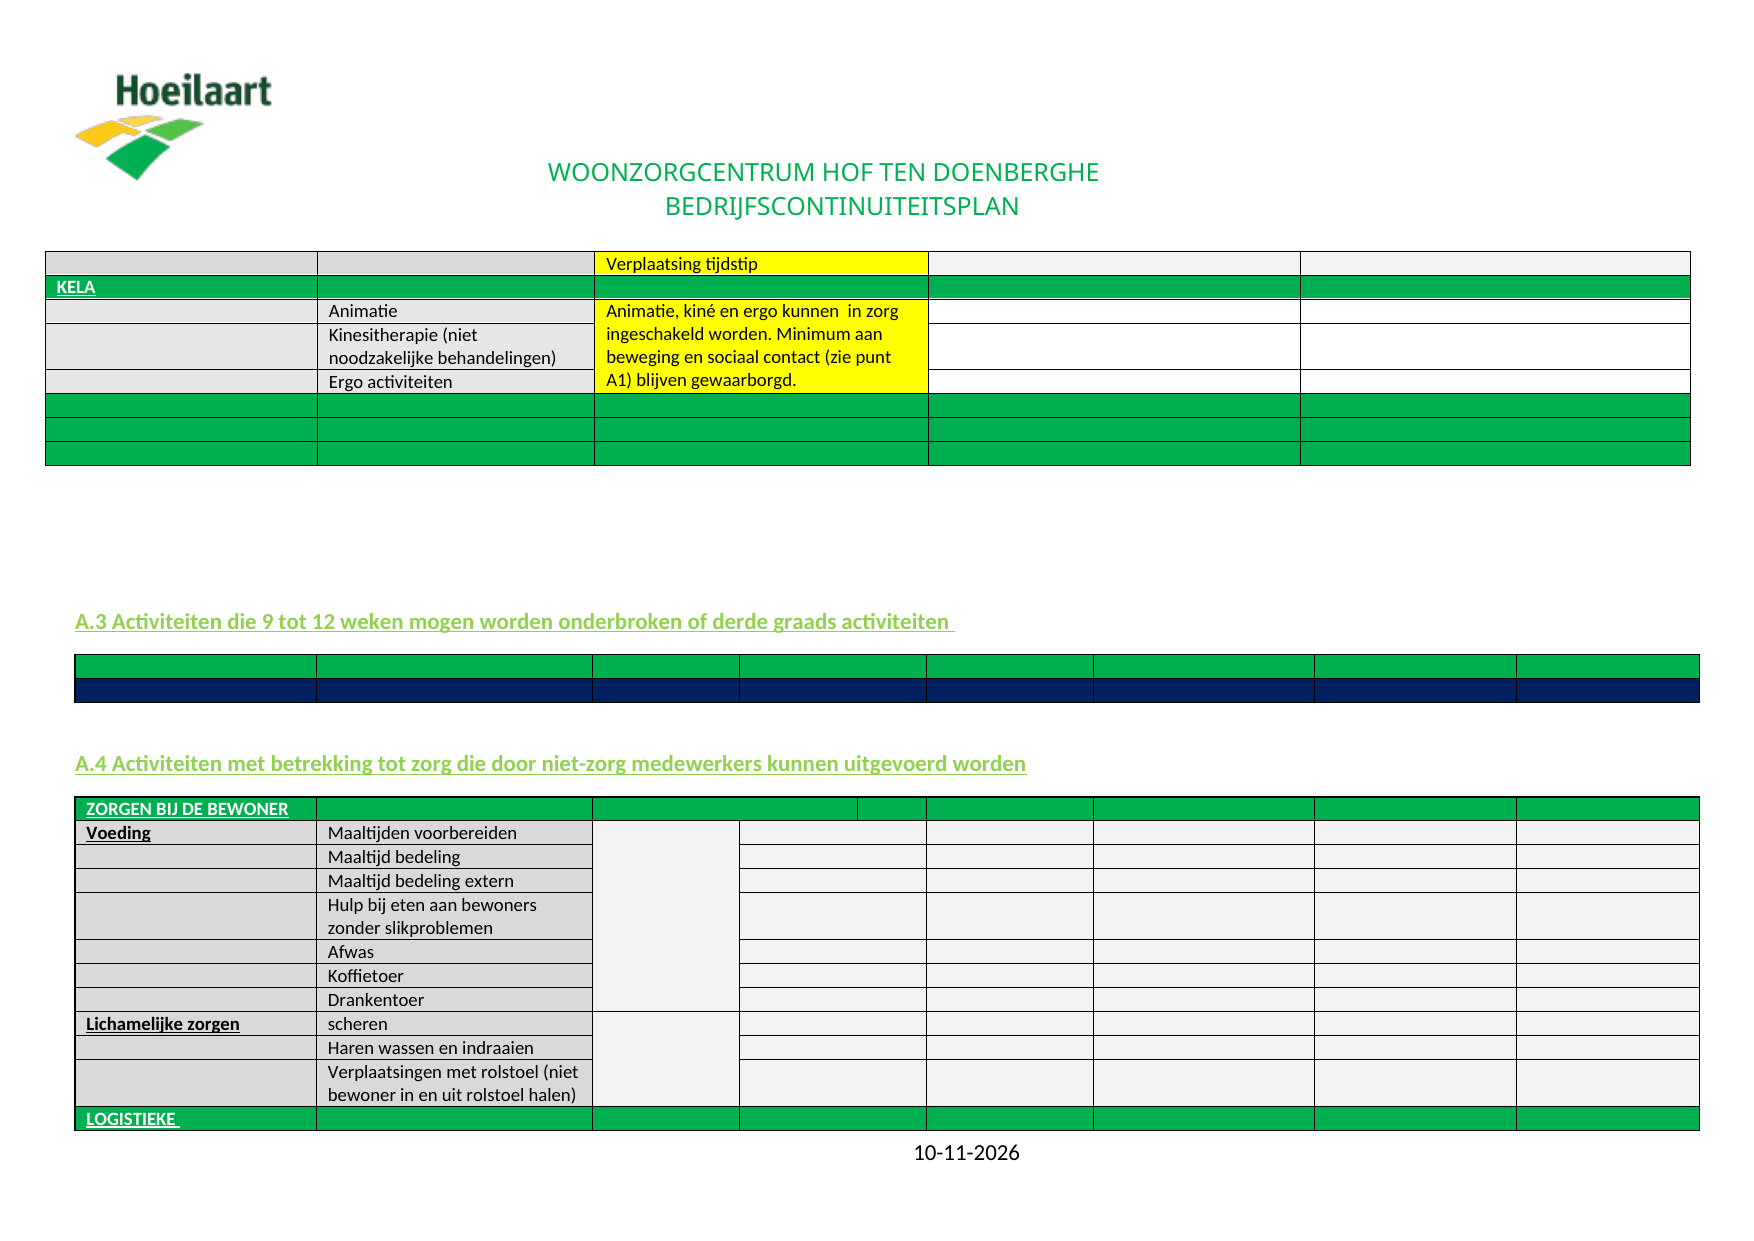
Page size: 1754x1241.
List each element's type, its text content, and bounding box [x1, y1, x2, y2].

table_cell [1517, 893, 1699, 939]
table_cell [1094, 1036, 1314, 1059]
table_cell [318, 394, 594, 417]
table_cell LOGISTIEKE ONDERSTEUNING [76, 1107, 316, 1130]
table_header [858, 798, 926, 820]
table_cell [593, 1012, 739, 1106]
table_cell [1517, 821, 1699, 844]
table_cell [76, 988, 316, 1011]
table_cell [1094, 821, 1314, 844]
table_cell [927, 869, 1093, 892]
table_header [593, 655, 739, 678]
table_cell [929, 442, 1300, 465]
table_header [593, 798, 857, 820]
table_cell Animatie [318, 300, 594, 322]
table_cell [1517, 1036, 1699, 1059]
table_cell [1094, 1012, 1314, 1035]
table_cell [46, 324, 317, 369]
table_header ZORGEN BIJ DE BEWONER [76, 798, 316, 820]
table_cell [929, 252, 1300, 274]
table_cell [927, 821, 1093, 844]
table_cell [1315, 1060, 1516, 1106]
table_cell [1517, 869, 1699, 892]
table_cell [1517, 1107, 1699, 1130]
table_cell [1517, 988, 1699, 1011]
table_cell [1315, 869, 1516, 892]
table_header [1094, 655, 1314, 678]
table_cell [46, 418, 317, 441]
table_cell Lichamelijke zorgen [76, 1012, 316, 1035]
table_cell [1301, 418, 1690, 441]
table_header [1315, 655, 1516, 678]
table_cell Haren wassen en indraaien [317, 1036, 592, 1059]
table_cell [318, 442, 594, 465]
table_cell [740, 988, 926, 1011]
table_cell Maaltijd bedeling [317, 845, 592, 868]
table_cell [740, 940, 926, 963]
table_cell [76, 964, 316, 987]
table_cell [1301, 324, 1690, 369]
table_header [1315, 798, 1516, 820]
table_cell Animatie, kiné en ergo kunnen in zorg ingeschakeld worden. Minimum aan beweging en sociaal contact (zie punt A1) blijven gewaarborgd. [595, 300, 928, 393]
table_cell [1301, 370, 1690, 393]
table_cell [740, 1060, 926, 1106]
table_cell [595, 276, 928, 298]
table_cell Minder frequent of door anderen [318, 252, 594, 274]
table_header [317, 655, 592, 678]
table_cell [927, 1107, 1093, 1130]
table_cell [740, 893, 926, 939]
table_cell [929, 276, 1300, 298]
table_cell [595, 394, 928, 417]
table_cell [76, 869, 316, 892]
table_cell [595, 418, 928, 441]
table_cell [1315, 964, 1516, 987]
table_header [927, 798, 1093, 820]
table_cell Kinesitherapie (niet noodzakelijke behandelingen) [318, 324, 594, 369]
table_cell Drankentoer [317, 988, 592, 1011]
table_cell [1315, 988, 1516, 1011]
table_cell [927, 893, 1093, 939]
table_cell [740, 1036, 926, 1059]
table_cell [929, 394, 1300, 417]
table_cell Maaltijd bedeling extern [317, 869, 592, 892]
table_cell [740, 1012, 926, 1035]
table_cell [1315, 821, 1516, 844]
table_header [1517, 798, 1699, 820]
table_cell [1094, 940, 1314, 963]
table_cell [740, 821, 926, 844]
table_cell [1094, 964, 1314, 987]
table_cell [740, 679, 926, 702]
table_cell Bad [46, 252, 317, 274]
table_cell [740, 845, 926, 868]
table_cell [1315, 1036, 1516, 1059]
table_cell Hulp bij eten aan bewoners zonder slikproblemen [317, 893, 592, 939]
table_cell [595, 442, 928, 465]
table_cell [1094, 869, 1314, 892]
table_cell [1517, 679, 1699, 702]
table_cell [1315, 845, 1516, 868]
table_cell [1315, 1107, 1516, 1130]
table_cell KELA [46, 276, 317, 298]
table_cell [1301, 252, 1690, 274]
table_cell [76, 893, 316, 939]
text A.3 Activiteiten die 9 tot 12 weken mogen worden onderbroken of derde graads activiteiten [75, 607, 1679, 635]
table_cell [1315, 679, 1516, 702]
text A.4 Activiteiten met betrekking tot zorg die door niet-zorg medewerkers kunnen uitgevoerd worden [75, 749, 1679, 778]
table_cell [76, 940, 316, 963]
table_header [927, 655, 1093, 678]
table_cell [1094, 679, 1314, 702]
table_cell [1517, 964, 1699, 987]
table_cell [46, 442, 317, 465]
table_cell [1094, 893, 1314, 939]
table_header [1517, 655, 1699, 678]
table_cell [1094, 845, 1314, 868]
table_cell [927, 1036, 1093, 1059]
table_cell [46, 394, 317, 417]
table_cell [1301, 394, 1690, 417]
table_cell [46, 300, 317, 322]
table_cell [1094, 988, 1314, 1011]
table_cell [76, 679, 316, 702]
table_cell [740, 869, 926, 892]
table_cell Minder frequent Door anderen (ergo/kine) Verplaatsing tijdstip [595, 252, 928, 274]
table_header [317, 798, 592, 820]
table_header [740, 655, 926, 678]
table_cell [1517, 1060, 1699, 1106]
table_cell [740, 1107, 926, 1130]
table_cell [1315, 940, 1516, 963]
table_cell [927, 679, 1093, 702]
table_cell [76, 1036, 316, 1059]
table_cell [76, 1060, 316, 1106]
table_cell Maaltijden voorbereiden [317, 821, 592, 844]
table_cell [1517, 1012, 1699, 1035]
table_cell Koffietoer [317, 964, 592, 987]
table_cell [317, 679, 592, 702]
table_cell [593, 1107, 739, 1130]
table_cell [927, 1060, 1093, 1106]
table_cell [927, 845, 1093, 868]
table_cell [317, 1107, 592, 1130]
table_cell [1094, 1060, 1314, 1106]
table_cell [927, 988, 1093, 1011]
table_cell [76, 845, 316, 868]
table_cell [1517, 845, 1699, 868]
table_header [76, 655, 316, 678]
table_header [1094, 798, 1314, 820]
table_cell [1315, 893, 1516, 939]
table_cell scheren [317, 1012, 592, 1035]
table_cell [1517, 940, 1699, 963]
table_cell [927, 940, 1093, 963]
table_cell [46, 370, 317, 393]
table_cell [927, 1012, 1093, 1035]
table_cell [929, 300, 1300, 322]
picture [75, 73, 273, 182]
table_cell [929, 370, 1300, 393]
table_cell [318, 276, 594, 298]
table_cell [1301, 276, 1690, 298]
table_cell [927, 964, 1093, 987]
table_cell [593, 821, 739, 1011]
table_cell Afwas [317, 940, 592, 963]
table_cell [1301, 442, 1690, 465]
table_cell Voeding [76, 821, 316, 844]
table_cell [740, 964, 926, 987]
table_cell [1315, 1012, 1516, 1035]
table_cell [929, 418, 1300, 441]
table_cell [929, 324, 1300, 369]
table_cell Ergo activiteiten [318, 370, 594, 393]
table_cell [1301, 300, 1690, 322]
table_cell Verplaatsingen met rolstoel (niet bewoner in en uit rolstoel halen) [317, 1060, 592, 1106]
table_cell [593, 679, 739, 702]
table_cell [318, 418, 594, 441]
table_cell [1094, 1107, 1314, 1130]
